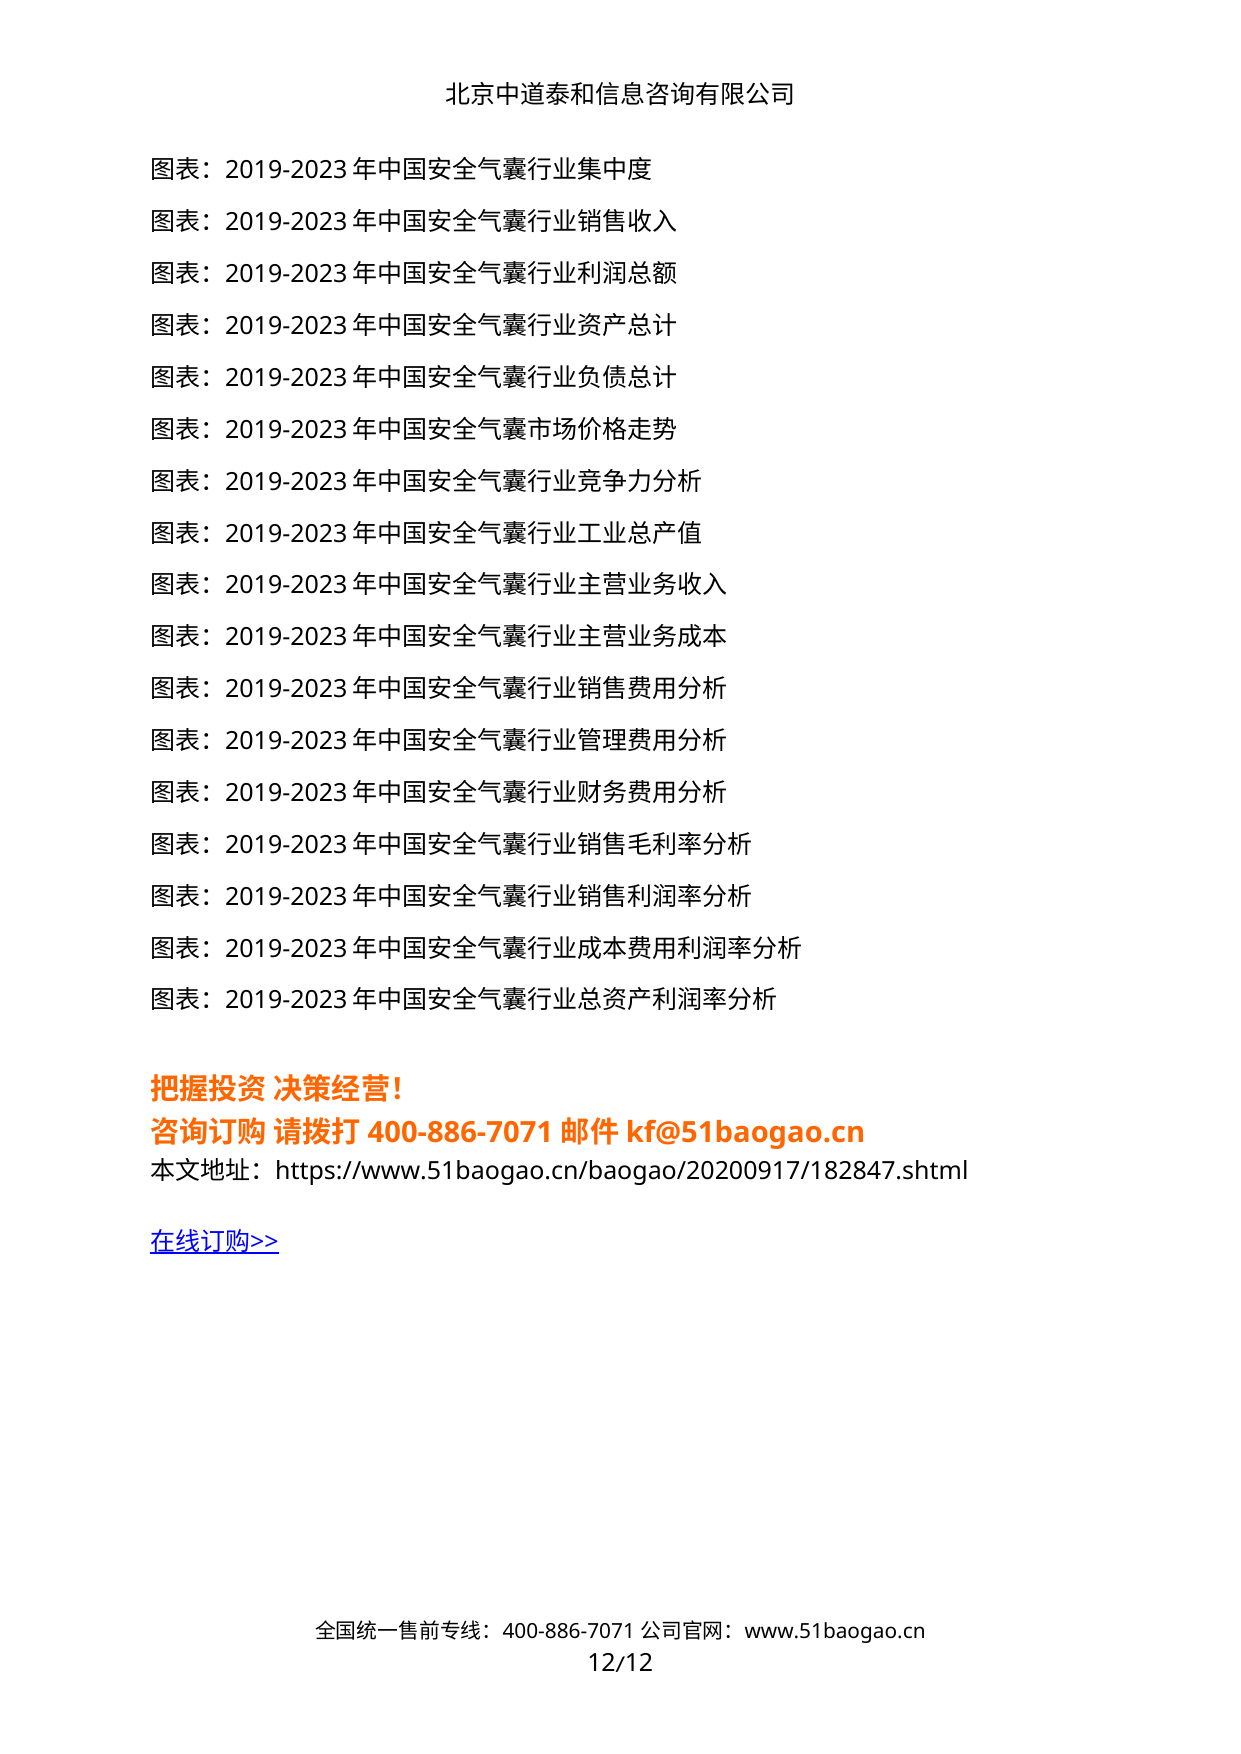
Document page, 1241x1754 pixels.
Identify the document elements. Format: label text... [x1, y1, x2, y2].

text 图表：2019-2023年中国安全气囊行业工业总产值 [150, 513, 1090, 549]
text 图表：2019-2023年中国安全气囊行业销售利润率分析 [150, 876, 1090, 912]
text 图表：2019-2023年中国安全气囊行业利润总额 [150, 254, 1090, 290]
text 图表：2019-2023年中国安全气囊行业财务费用分析 [150, 772, 1090, 809]
text 图表：2019-2023年中国安全气囊行业销售收入 [150, 202, 1090, 238]
text 图表：2019-2023年中国安全气囊行业集中度 [150, 150, 1090, 186]
text 把握投资 决策经营！咨询订购 请拨打 400-886-7071 邮件 kf@51baogao.cn本文地址：https://www.51baogao.cn/baogao/20200917/182847.shtml [150, 1032, 1090, 1187]
text 图表：2019-2023年中国安全气囊行业主营业务成本 [150, 617, 1090, 653]
text 图表：2019-2023年中国安全气囊市场价格走势 [150, 409, 1090, 446]
text 图表：2019-2023年中国安全气囊行业销售毛利率分析 [150, 824, 1090, 861]
text 图表：2019-2023年中国安全气囊行业销售费用分析 [150, 669, 1090, 705]
text 在线订购>> [150, 1187, 1090, 1257]
text 图表：2019-2023年中国安全气囊行业竞争力分析 [150, 461, 1090, 497]
text 图表：2019-2023年中国安全气囊行业资产总计 [150, 306, 1090, 342]
text 图表：2019-2023年中国安全气囊行业负债总计 [150, 357, 1090, 394]
text 图表：2019-2023年中国安全气囊行业主营业务收入 [150, 565, 1090, 601]
text 图表：2019-2023年中国安全气囊行业管理费用分析 [150, 721, 1090, 757]
text 图表：2019-2023年中国安全气囊行业总资产利润率分析 [150, 980, 1090, 1016]
text 图表：2019-2023年中国安全气囊行业成本费用利润率分析 [150, 928, 1090, 964]
